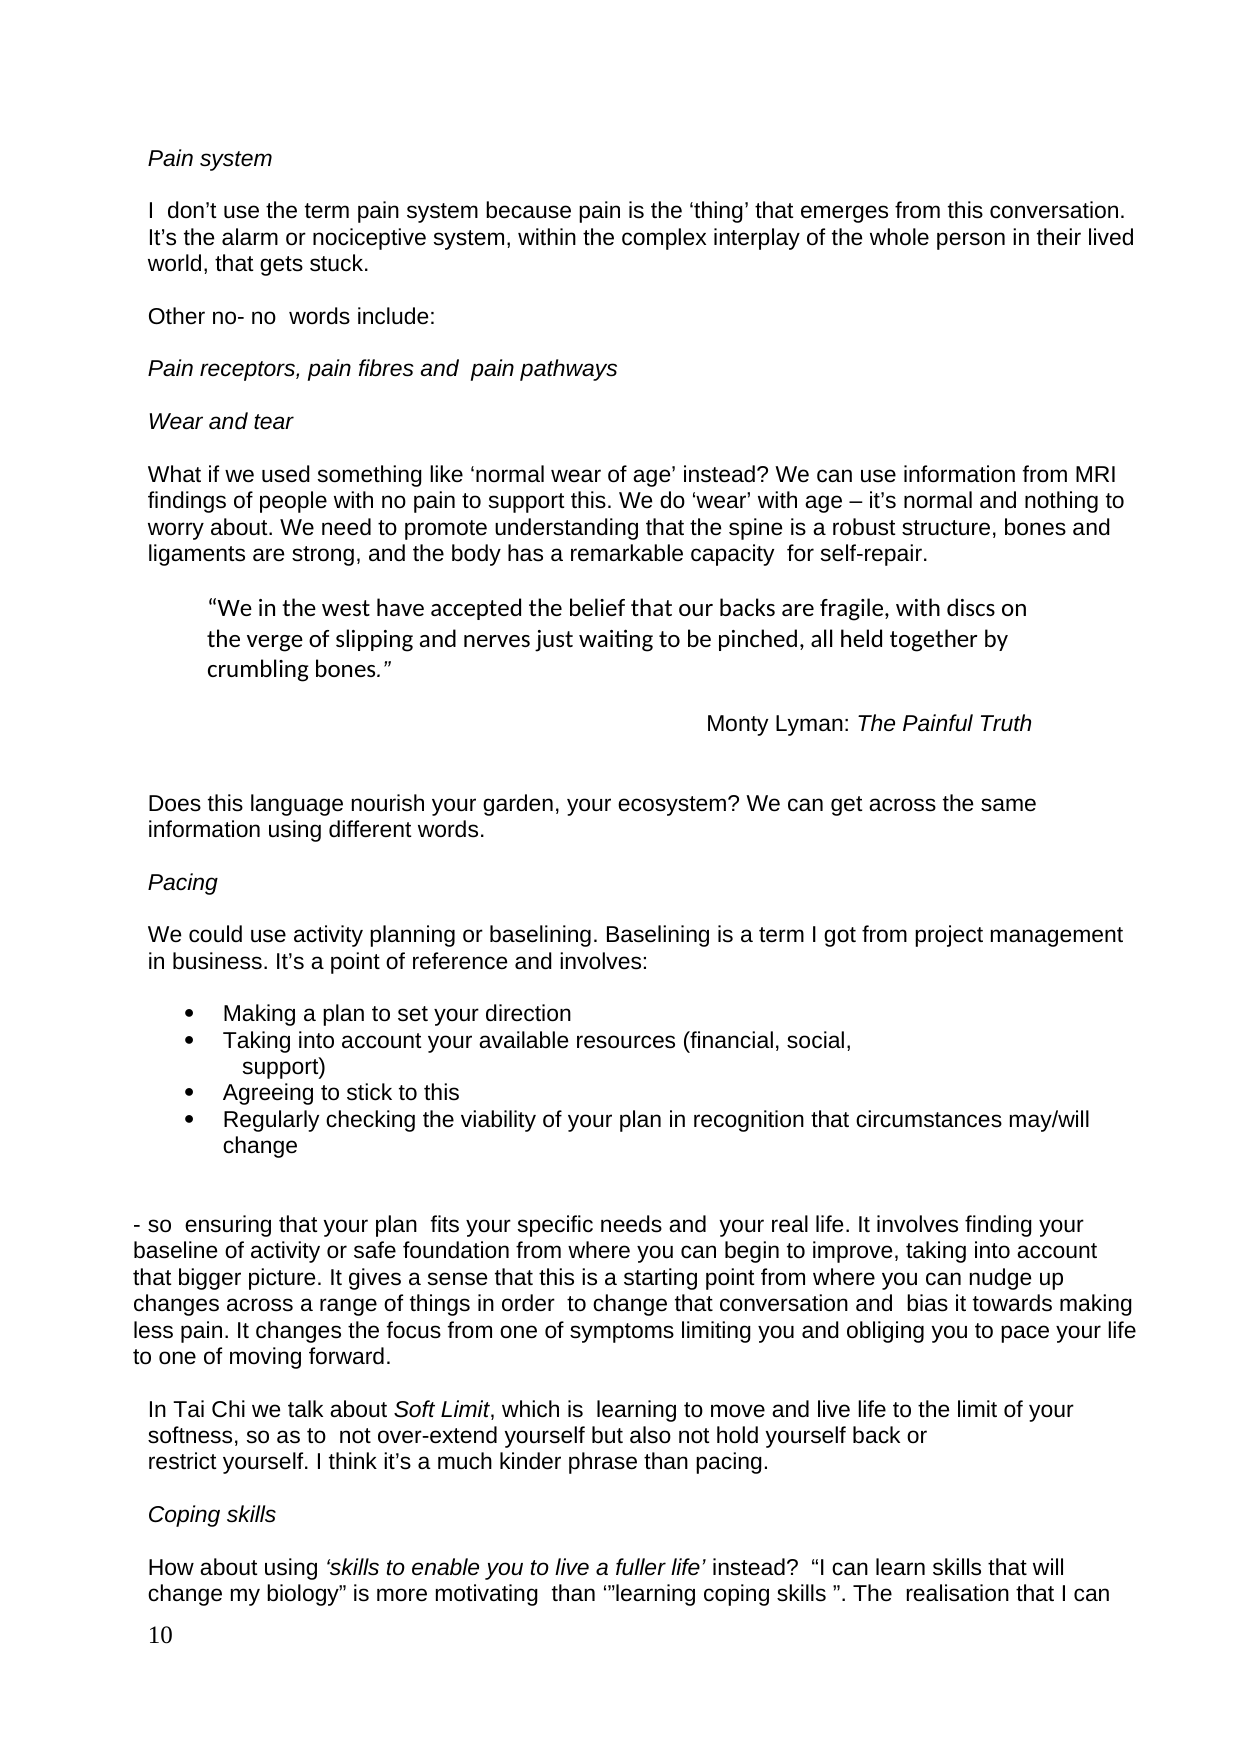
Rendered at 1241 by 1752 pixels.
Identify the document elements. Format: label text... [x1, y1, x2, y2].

list Taking into account your available resources (financial, social, support) [185, 1027, 1137, 1079]
text Monty Lyman: The Painful Truth [207, 710, 1034, 737]
text Pain system [148, 144, 1137, 171]
text Wear and tear [148, 408, 1137, 434]
text In Tai Chi we talk about Soft Limit, which is learning to move and live life to the limit of your softness, so as to not over-extend yourself but also not hold yourself back or restrict yourself. I think it’s a much kinder phrase than pacing. [148, 1396, 1137, 1475]
text What if we used something like ‘normal wear of age’ instead? We can use information from MRI findings of people with no pain to support this. We do ‘wear’ with age – it’s normal and nothing to worry about. We need to promote understanding that the spine is a robust structure, bones and ligaments are strong, and the body has a remarkable capacity for self-repair. [148, 461, 1137, 566]
list Making a plan to set your direction [185, 1000, 1137, 1027]
text Pain receptors, pain fibres and pain pathways [148, 355, 1137, 382]
list Regularly checking the viability of your plan in recognition that circumstances may/will change [185, 1106, 1137, 1158]
text I don’t use the term pain system because pain is the ‘thing’ that emerges from this conversation. It’s the alarm or nociceptive system, within the complex interplay of the whole person in their lived world, that gets stuck. [148, 197, 1137, 276]
list Agreeing to stick to this [185, 1079, 1137, 1106]
list so ensuring that your plan fits your specific needs and your real life. It involves finding your baseline of activity or safe foundation from where you can begin to improve, taking into account that bigger picture. It gives a sense that this is a starting point from where you can nudge up changes across a range of things in order to change that conversation and bias it towards making less pain. It changes the focus from one of symptoms limiting you and obliging you to pace your life to one of moving forward. [133, 1211, 1137, 1369]
text We could use activity planning or baselining. Baselining is a term I got from project management in business. It’s a point of reference and involves: [148, 921, 1137, 974]
text Other no- no words include: [148, 303, 1137, 329]
text Pacing [148, 868, 1137, 895]
text Does this language nourish your garden, your ecosystem? We can get across the same information using different words. [148, 789, 1137, 842]
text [148, 1554, 1137, 1606]
text “We in the west have accepted the belief that our backs are fragile, with discs on the verge of slipping and nerves just waiting to be pinched, all held together by crumbling bones.” [207, 592, 1034, 684]
text Coping skills [148, 1501, 1137, 1527]
